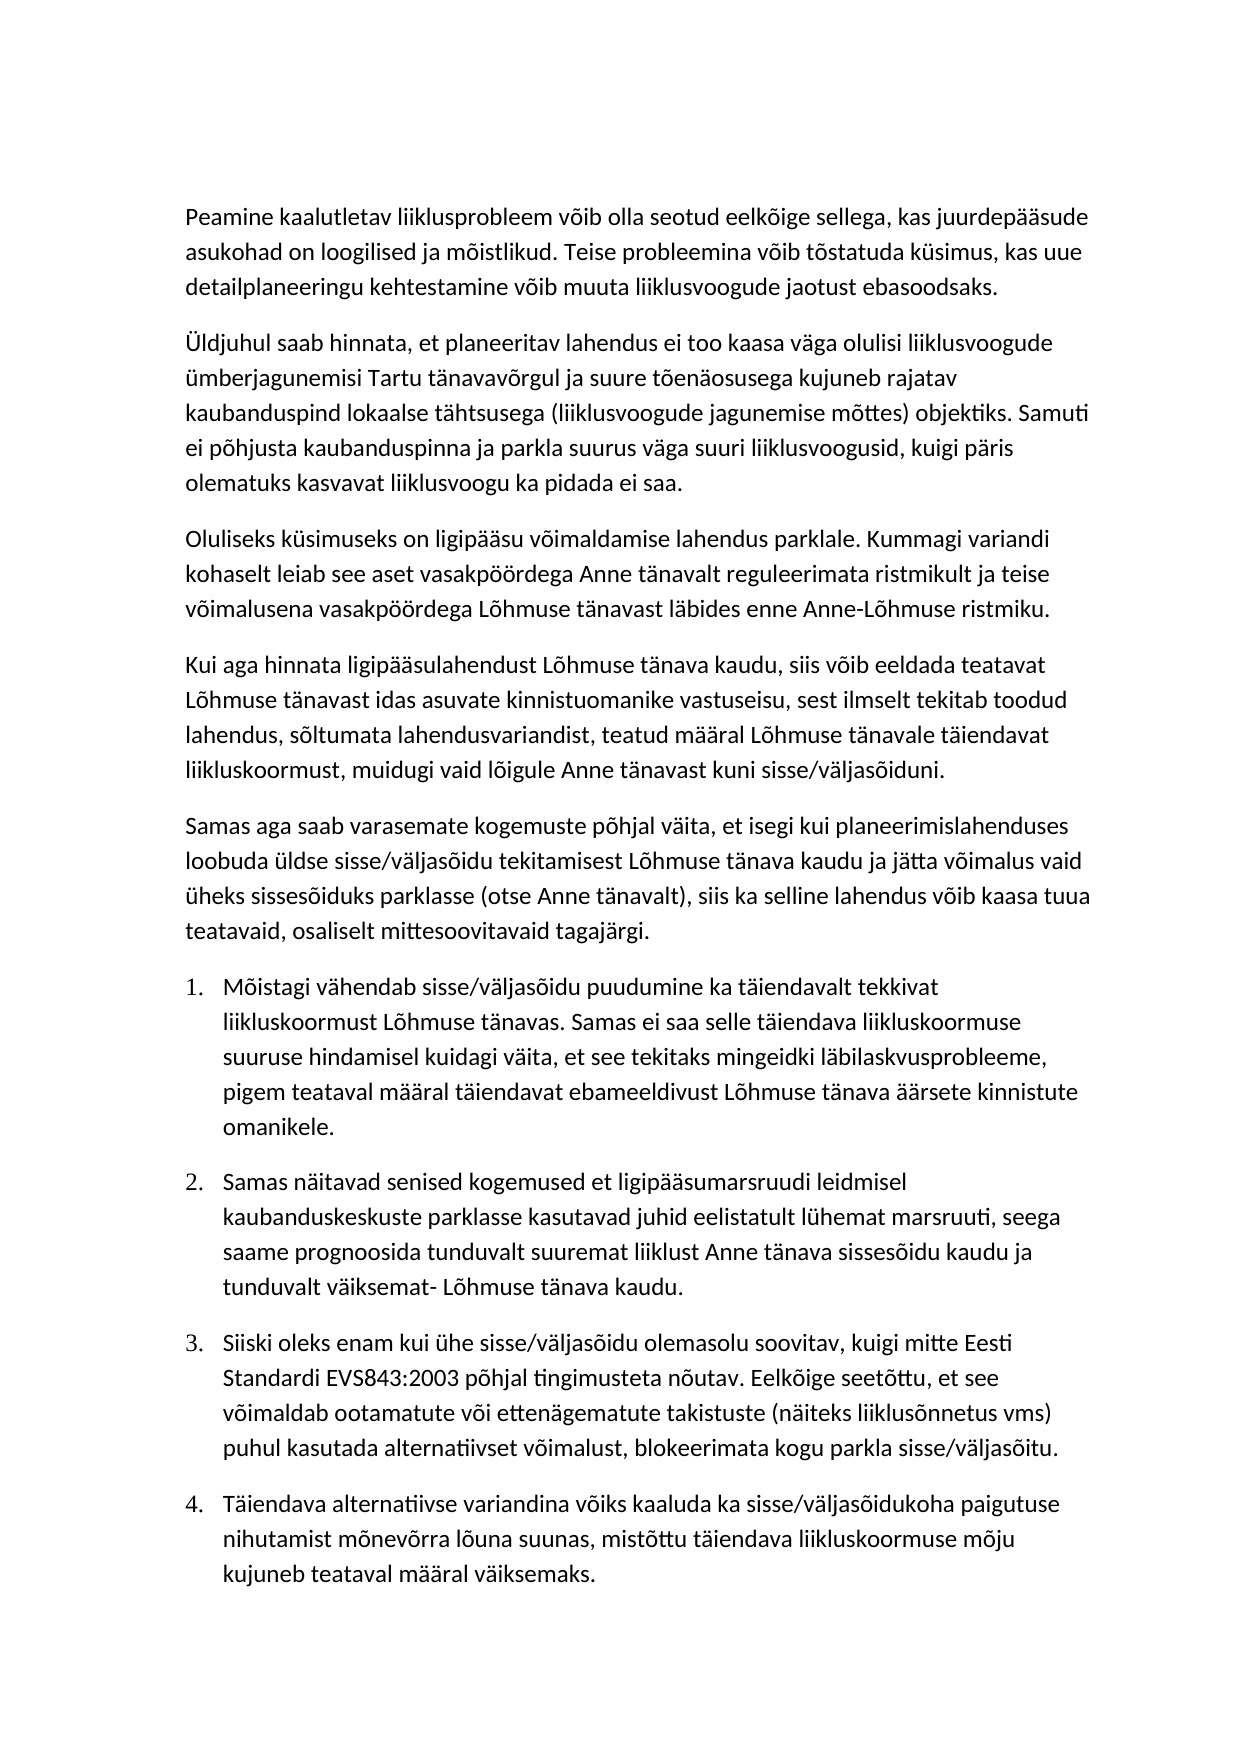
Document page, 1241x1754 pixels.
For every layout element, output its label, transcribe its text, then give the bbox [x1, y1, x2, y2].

text Üldjuhul saab hinnata, et planeeritav lahendus ei too kaasa väga olulisi liiklusvoogude ümberjagunemisi Tartu tänavavõrgul ja suure tõenäosusega kujuneb rajatav kaubanduspind lokaalse tähtsusega (liiklusvoogude jagunemise mõttes) objektiks. Samuti ei põhjusta kaubanduspinna ja parkla suurus väga suuri liiklusvoogusid, kuigi päris olematuks kasvavat liiklusvoogu ka pidada ei saa. [185, 327, 1093, 498]
text Peamine kaalutletav liiklusprobleem võib olla seotud eelkõige sellega, kas juurdepääsude asukohad on loogilised ja mõistlikud. Teise probleemina võib tõstatuda küsimus, kas uue detailplaneeringu kehtestamine võib muuta liiklusvoogude jaotust ebasoodsaks. [185, 201, 1093, 302]
list Samas näitavad senised kogemused et ligipääsumarsruudi leidmisel kaubanduskeskuste parklasse kasutavad juhid eelistatult lühemat marsruuti, seega saame prognoosida tunduvalt suuremat liiklust Anne tänava sissesõidu kaudu ja tunduvalt väiksemat- Lõhmuse tänava kaudu. [185, 1166, 1093, 1302]
list Mõistagi vähendab sisse/väljasõidu puudumine ka täiendavalt tekkivat liikluskoormust Lõhmuse tänavas. Samas ei saa selle täiendava liikluskoormuse suuruse hindamisel kuidagi väita, et see tekitaks mingeidki läbilaskvusprobleeme, pigem teataval määral täiendavat ebameeldivust Lõhmuse tänava äärsete kinnistute omanikele. [185, 971, 1093, 1141]
list Täiendava alternatiivse variandina võiks kaaluda ka sisse/väljasõidukoha paigutuse nihutamist mõnevõrra lõuna suunas, mistõttu täiendava liikluskoormuse mõju kujuneb teataval määral väiksemaks. [185, 1488, 1093, 1589]
text Kui aga hinnata ligipääsulahendust Lõhmuse tänava kaudu, siis võib eeldada teatavat Lõhmuse tänavast idas asuvate kinnistuomanike vastuseisu, sest ilmselt tekitab toodud lahendus, sõltumata lahendusvariandist, teatud määral Lõhmuse tänavale täiendavat liikluskoormust, muidugi vaid lõigule Anne tänavast kuni sisse/väljasõiduni. [185, 649, 1093, 784]
list Siiski oleks enam kui ühe sisse/väljasõidu olemasolu soovitav, kuigi mitte Eesti Standardi EVS843:2003 põhjal tingimusteta nõutav. Eelkõige seetõttu, et see võimaldab ootamatute või ettenägematute takistuste (näiteks liiklusõnnetus vms) puhul kasutada alternatiivset võimalust, blokeerimata kogu parkla sisse/väljasõitu. [185, 1327, 1093, 1463]
text Samas aga saab varasemate kogemuste põhjal väita, et isegi kui planeerimislahenduses loobuda üldse sisse/väljasõidu tekitamisest Lõhmuse tänava kaudu ja jätta võimalus vaid üheks sissesõiduks parklasse (otse Anne tänavalt), siis ka selline lahendus võib kaasa tuua teatavaid, osaliselt mittesoovitavaid tagajärgi. [185, 810, 1093, 945]
text Oluliseks küsimuseks on ligipääsu võimaldamise lahendus parklale. Kummagi variandi kohaselt leiab see aset vasakpöördega Anne tänavalt reguleerimata ristmikult ja teise võimalusena vasakpöördega Lõhmuse tänavast läbides enne Anne-Lõhmuse ristmiku. [185, 523, 1093, 624]
